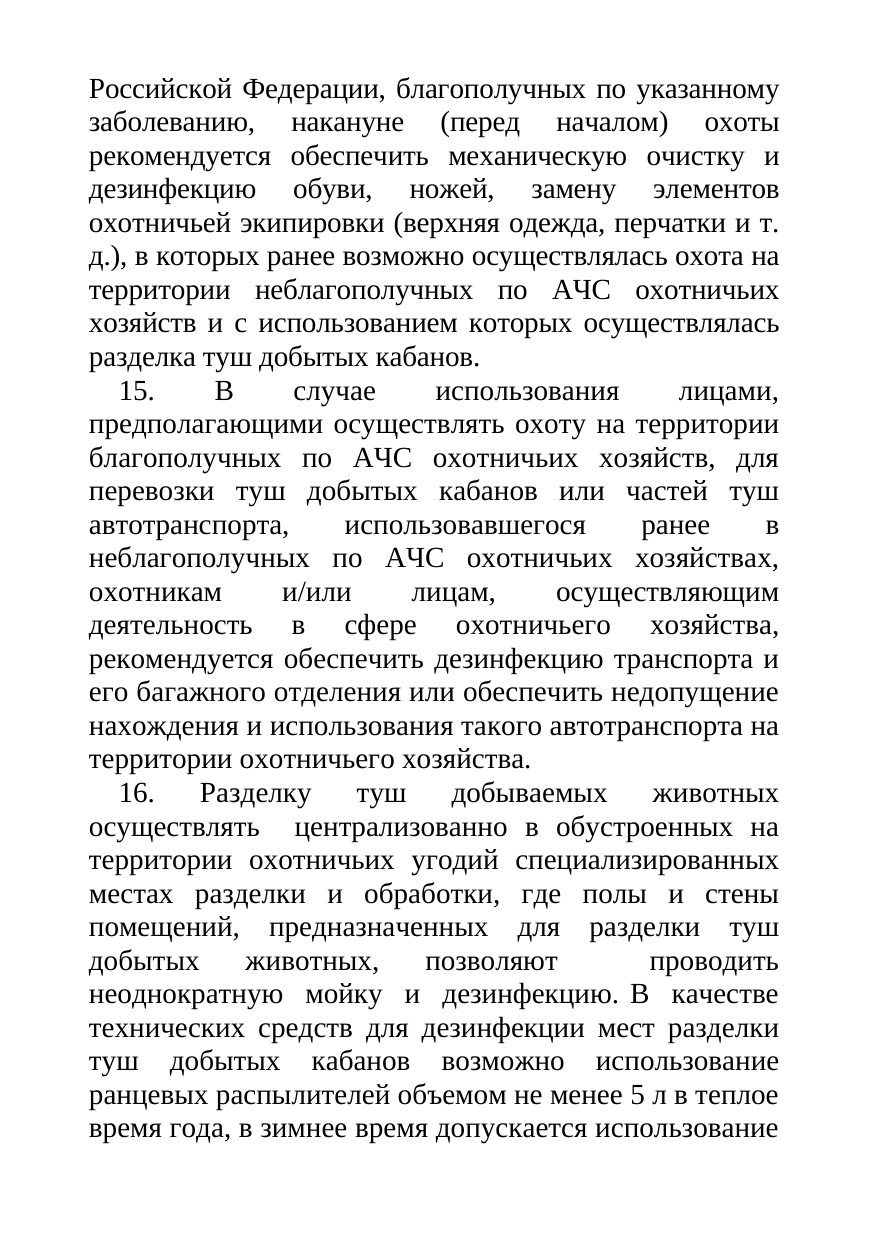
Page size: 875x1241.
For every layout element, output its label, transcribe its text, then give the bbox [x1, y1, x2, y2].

text 15. В случае использования лицами, предполагающими осуществлять охоту на территории благополучных по АЧС охотничьих хозяйств, для перевозки туш добытых кабанов или частей туш автотранспорта, использовавшегося ранее в неблагополучных по АЧС охотничьих хозяйствах, охотникам и/или лицам, осуществляющим деятельность в сфере охотничьего хозяйства, рекомендуется обеспечить дезинфекцию транспорта и его багажного отделения или обеспечить недопущение нахождения и использования такого автотранспорта на территории охотничьего хозяйства. [89, 373, 779, 775]
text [89, 775, 779, 1144]
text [89, 71, 779, 373]
